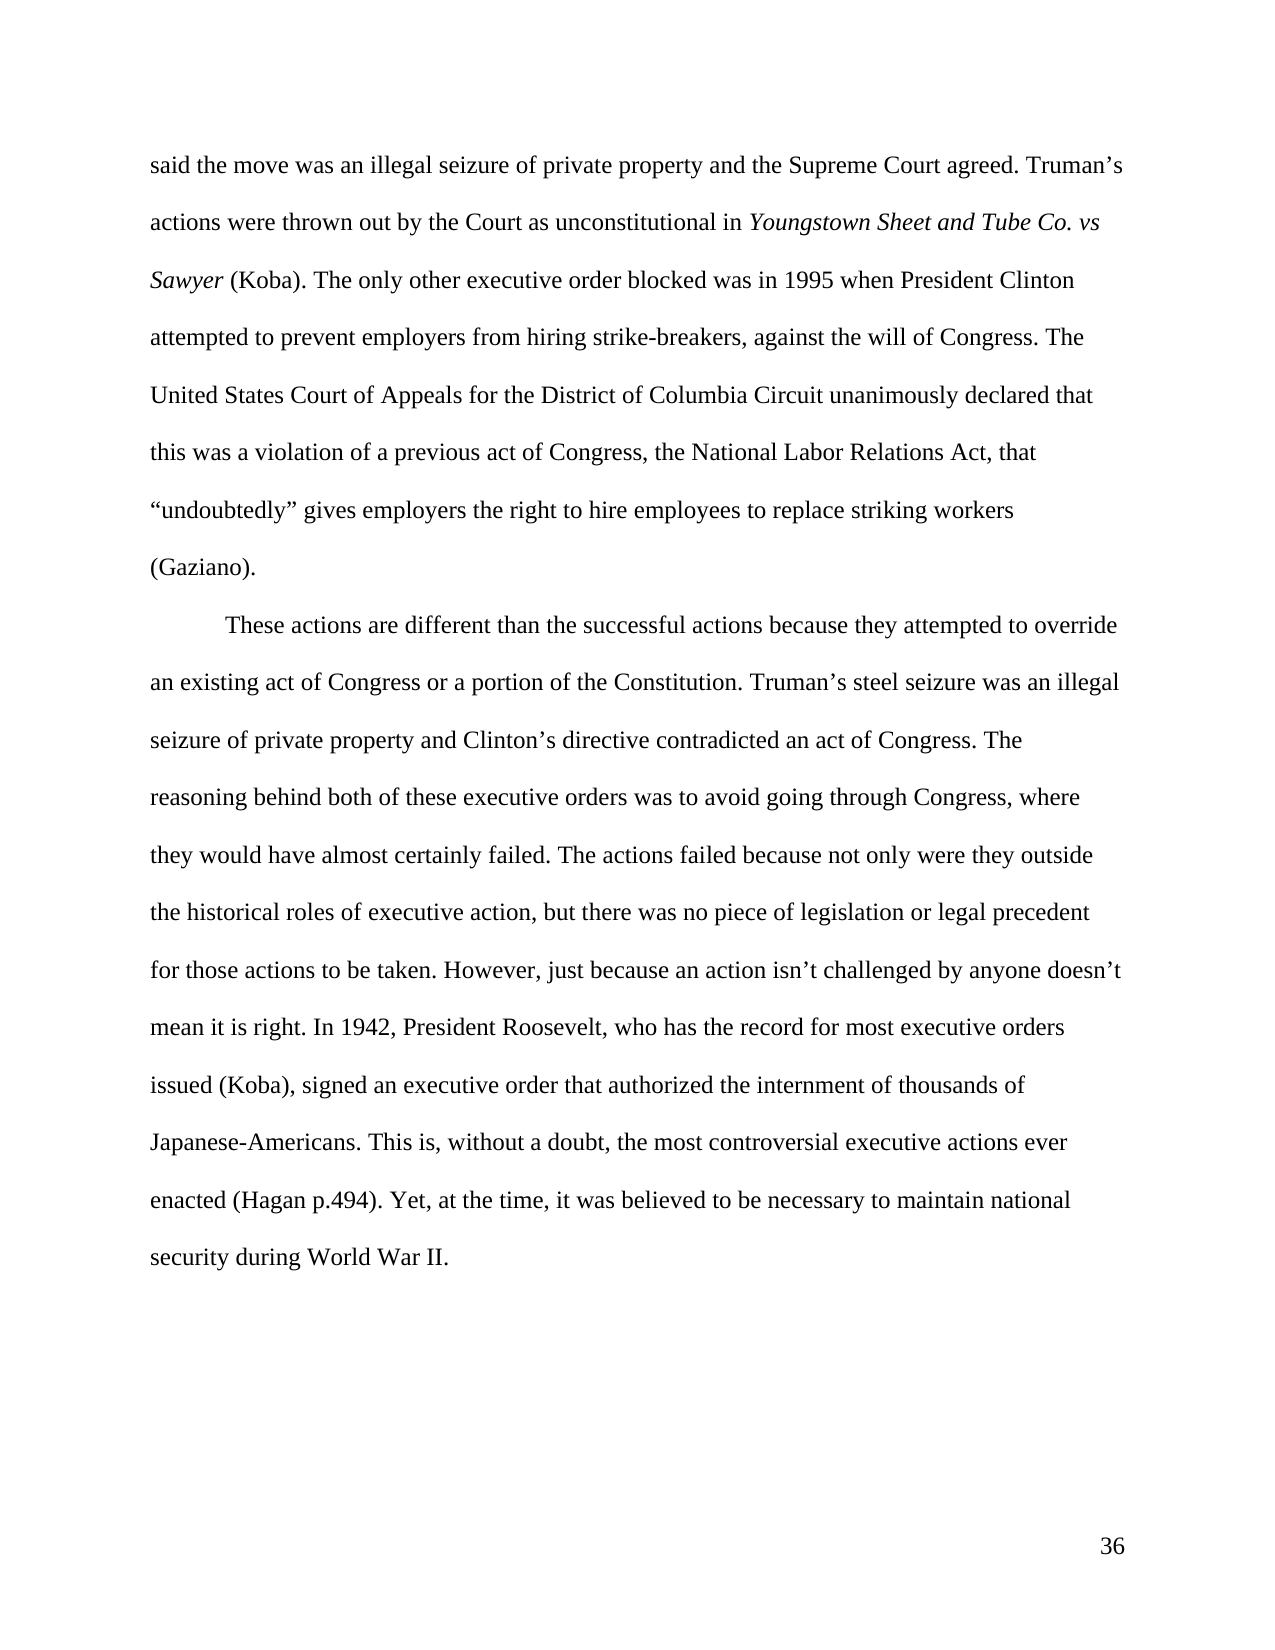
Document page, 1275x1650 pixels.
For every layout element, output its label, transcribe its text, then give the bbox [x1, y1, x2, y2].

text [150, 150, 1125, 581]
text These actions are different than the successful actions because they attempted to override an existing act of Congress or a portion of the Constitution. Truman’s steel seizure was an illegal seizure of private property and Clinton’s directive contradicted an act of Congress. The reasoning behind both of these executive orders was to avoid going through Congress, where they would have almost certainly failed. The actions failed because not only were they outside the historical roles of executive action, but there was no piece of legislation or legal precedent for those actions to be taken. However, just because an action isn’t challenged by anyone doesn’t mean it is right. In 1942, President Roosevelt, who has the record for most executive orders issued (Koba), signed an executive order that authorized the internment of thousands of Japanese-Americans. This is, without a doubt, the most controversial executive actions ever enacted (Hagan p.494). Yet, at the time, it was believed to be necessary to maintain national security during World War II. [150, 610, 1125, 1271]
